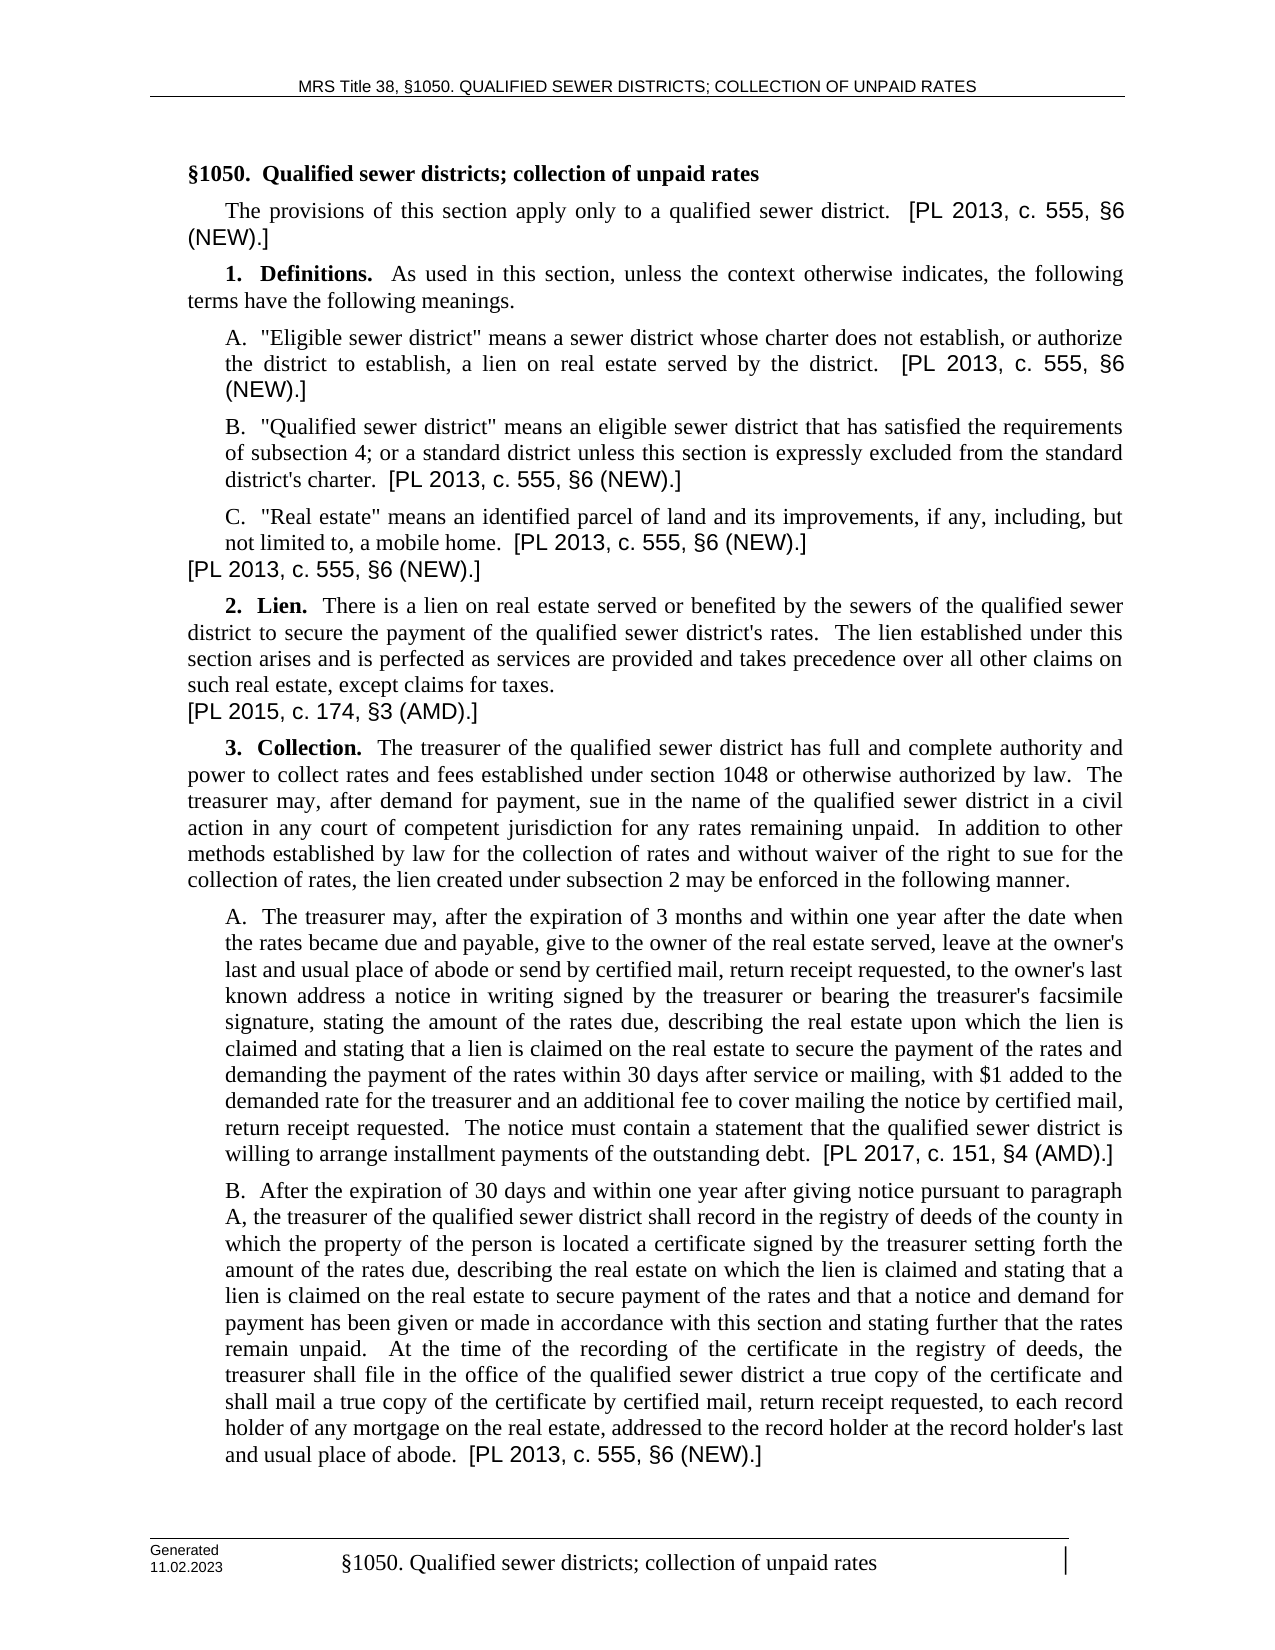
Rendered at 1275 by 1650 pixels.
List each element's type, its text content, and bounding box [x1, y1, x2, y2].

text 2. Lien. There is a lien on real estate served or benefited by the sewers of the qualified sewer district to secure the payment of the qualified sewer district's rates. The lien established under this section arises and is perfected as services are provided and takes precedence over all other claims on such real estate, except claims for taxes. [187, 592, 1125, 698]
text §1050. Qualified sewer districts; collection of unpaid rates [187, 160, 1125, 187]
text [PL 2013, c. 555, §6 (NEW).] [187, 556, 1125, 582]
text A. "Eligible sewer district" means a sewer district whose charter does not establish, or authorize the district to establish, a lien on real estate served by the district. [PL 2013, c. 555, §6 (NEW).] [225, 323, 1125, 403]
text A. The treasurer may, after the expiration of 3 months and within one year after the date when the rates became due and payable, give to the owner of the real estate served, leave at the owner's last and usual place of abode or send by certified mail, return receipt requested, to the owner's last known address a notice in writing signed by the treasurer or bearing the treasurer's facsimile signature, stating the amount of the rates due, describing the real estate upon which the lien is claimed and stating that a lien is claimed on the real estate to secure the payment of the rates and demanding the payment of the rates within 30 days after service or mailing, with $1 added to the demanded rate for the treasurer and an additional fee to cover mailing the notice by certified mail, return receipt requested. The notice must contain a statement that the qualified sewer district is willing to arrange installment payments of the outstanding debt. [PL 2017, c. 151, §4 (AMD).] [225, 903, 1125, 1167]
text C. "Real estate" means an identified parcel of land and its improvements, if any, including, but not limited to, a mobile home. [PL 2013, c. 555, §6 (NEW).] [225, 503, 1125, 556]
text 1. Definitions. As used in this section, unless the context otherwise indicates, the following terms have the following meanings. [187, 260, 1125, 313]
text B. "Qualified sewer district" means an eligible sewer district that has satisfied the requirements of subsection 4; or a standard district unless this section is expressly excluded from the standard district's charter. [PL 2013, c. 555, §6 (NEW).] [225, 413, 1125, 492]
text The provisions of this section apply only to a qualified sewer district. [PL 2013, c. 555, §6 (NEW).] [187, 197, 1125, 250]
text [PL 2015, c. 174, §3 (AMD).] [187, 698, 1125, 724]
text 3. Collection. The treasurer of the qualified sewer district has full and complete authority and power to collect rates and fees established under section 1048 or otherwise authorized by law. The treasurer may, after demand for payment, sue in the name of the qualified sewer district in a civil action in any court of competent jurisdiction for any rates remaining unpaid. In addition to other methods established by law for the collection of rates and without waiver of the right to sue for the collection of rates, the lien created under subsection 2 may be enforced in the following manner. [187, 734, 1125, 893]
text B. After the expiration of 30 days and within one year after giving notice pursuant to paragraph A, the treasurer of the qualified sewer district shall record in the registry of deeds of the county in which the property of the person is located a certificate signed by the treasurer setting forth the amount of the rates due, describing the real estate on which the lien is claimed and stating that a lien is claimed on the real estate to secure payment of the rates and that a notice and demand for payment has been given or made in accordance with this section and stating further that the rates remain unpaid. At the time of the recording of the certificate in the registry of deeds, the treasurer shall file in the office of the qualified sewer district a true copy of the certificate and shall mail a true copy of the certificate by certified mail, return receipt requested, to each record holder of any mortgage on the real estate, addressed to the record holder at the record holder's last and usual place of abode. [PL 2013, c. 555, §6 (NEW).] [225, 1177, 1125, 1467]
